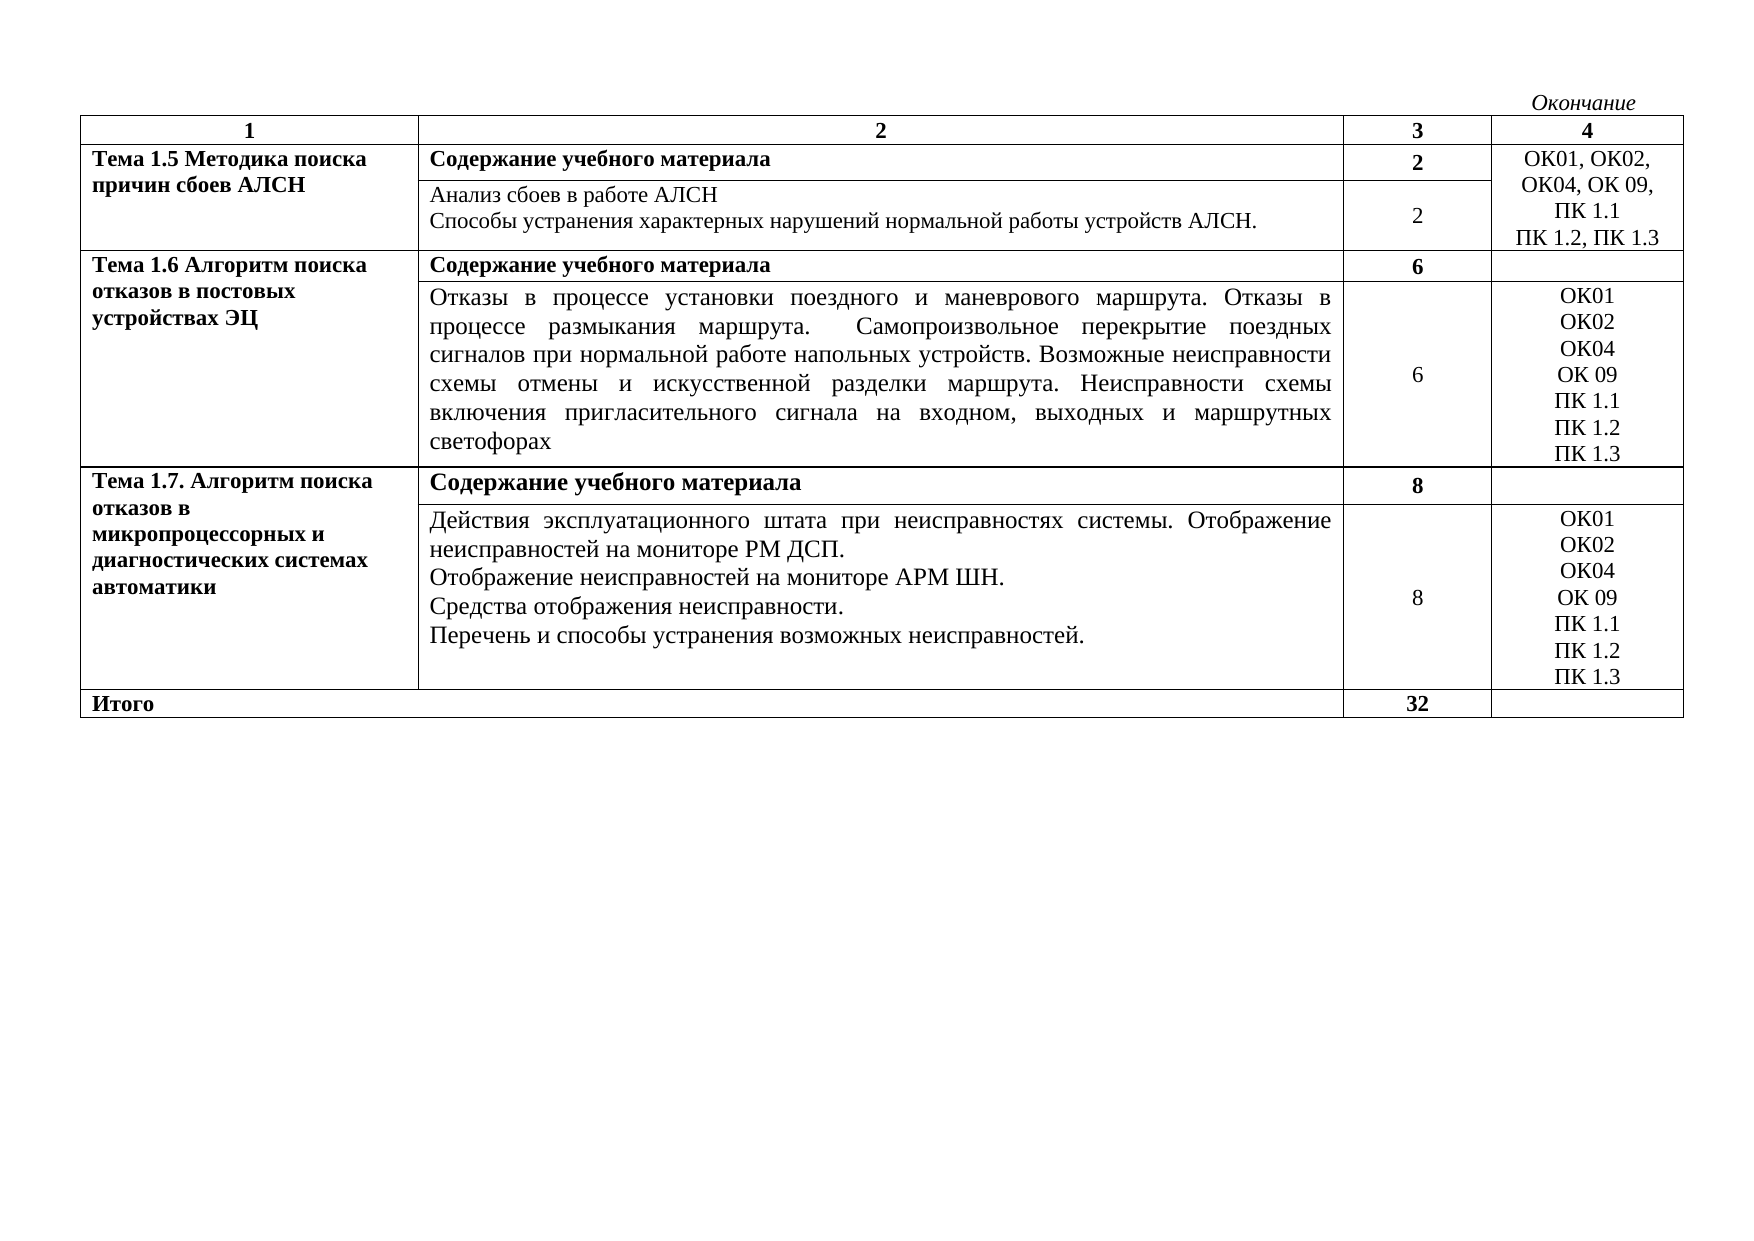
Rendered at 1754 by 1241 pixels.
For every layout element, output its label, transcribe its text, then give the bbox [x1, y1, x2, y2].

table_cell Содержание учебного материала [419, 251, 1343, 281]
table_cell Отказы в процессе установки поездного и маневрового маршрута. Отказы в процессе размыкания маршрута. Самопроизвольное перекрытие поездных сигналов при нормальной работе напольных устройств. Возможные неисправности схемы отмены и искусственной разделки маршрута. Неисправности схемы включения пригласительного сигнала на входном, выходных и маршрутных светофорах [419, 282, 1343, 466]
table_cell ОК01 ОК02 ОК04 ОК 09 ПК 1.1 ПК 1.2 ПК 1.3 [1492, 282, 1683, 466]
table_cell Тема 1.6 Алгоритм поиска отказов в постовых устройствах ЭЦ [81, 251, 418, 466]
text Окончание [118, 89, 1636, 115]
table_cell Содержание учебного материала [419, 145, 1343, 180]
table_cell 8 [1344, 505, 1491, 689]
table_cell 2 [1344, 181, 1491, 250]
table_header 2 [419, 116, 1343, 144]
table_cell [1492, 251, 1683, 281]
table_cell 6 [1344, 251, 1491, 281]
table_header 1 [81, 116, 418, 144]
table_cell Тема 1.5 Методика поиска причин сбоев АЛСН [81, 145, 418, 250]
table_cell 32 [1344, 690, 1491, 717]
table_cell 6 [1344, 282, 1491, 466]
table_header 3 [1344, 116, 1491, 144]
table_cell Итого [81, 690, 1343, 717]
table_cell Анализ сбоев в работе АЛСН Способы устранения характерных нарушений нормальной работы устройств АЛСН. [419, 181, 1343, 250]
table_cell Действия эксплуатационного штата при неисправностях системы. Отображение неисправностей на мониторе РМ ДСП. Отображение неисправностей на мониторе АРМ ШН. Средства отображения неисправности. Перечень и способы устранения возможных неисправностей. [419, 505, 1343, 689]
table_cell Содержание учебного материала [419, 468, 1343, 504]
table_cell [1492, 690, 1683, 717]
table_cell Тема 1.7. Алгоритм поиска отказов в микропроцессорных и диагностических системах автоматики [81, 468, 418, 689]
table_cell 8 [1344, 468, 1491, 504]
table_header 4 [1492, 116, 1683, 144]
table_cell 2 [1344, 145, 1491, 180]
table_cell ОК01, ОК02, ОК04, ОК 09, ПК 1.1 ПК 1.2, ПК 1.3 [1492, 145, 1683, 250]
table_cell ОК01 ОК02 ОК04 ОК 09 ПК 1.1 ПК 1.2 ПК 1.3 [1492, 505, 1683, 689]
table_cell [1492, 468, 1683, 504]
